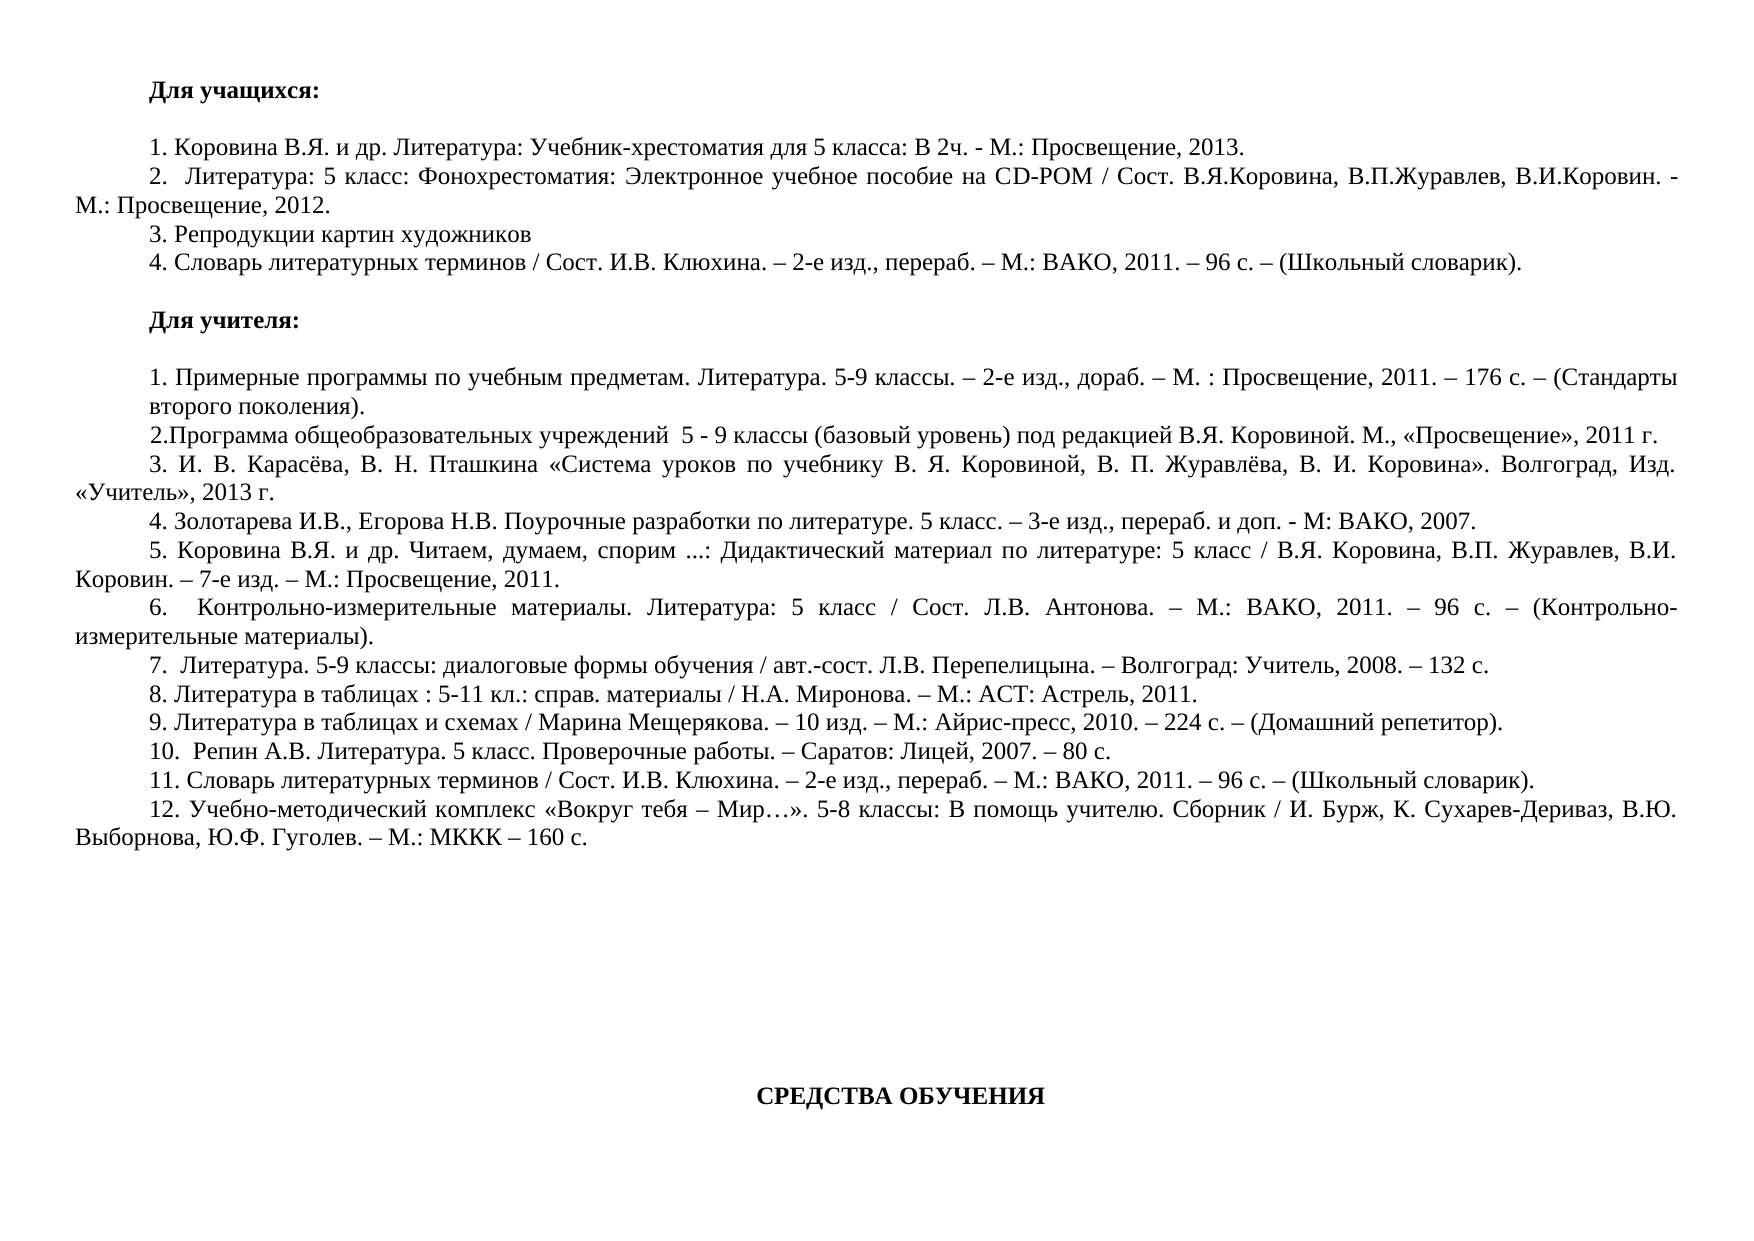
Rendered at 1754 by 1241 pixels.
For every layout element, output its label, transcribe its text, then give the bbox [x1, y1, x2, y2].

text Для учителя: [149, 305, 1679, 334]
text 3. И. В. Карасёва, В. Н. Пташкина «Система уроков по учебнику В. Я. Коровиной, В. П. Журавлёва, В. И. Коровина». Волгоград, Изд. «Учитель», 2013 г. [75, 449, 1679, 506]
text 5. Коровина В.Я. и др. Читаем, думаем, спорим ...: Дидактический материал по литературе: 5 класс / В.Я. Коровина, В.П. Журавлев, В.И. Коровин. – 7-е изд. – М.: Просвещение, 2011. [75, 535, 1679, 592]
text 1. Коровина В.Я. и др. Литература: Учебник-хрестоматия для 5 класса: В 2ч. - М.: Просвещение, 2013. [75, 132, 1679, 161]
text 12. Учебно-методический комплекс «Вокруг тебя – Мир…». 5-8 классы: В помощь учителю. Сборник / И. Бурж, К. Сухарев-Дериваз, В.Ю. Выборнова, Ю.Ф. Гуголев. – М.: МККК – 160 с. [75, 794, 1679, 851]
text 4. Словарь литературных терминов / Сост. И.В. Клюхина. – 2-е изд., перераб. – М.: ВАКО, 2011. – 96 с. – (Школьный словарик). [75, 247, 1679, 276]
text 11. Словарь литературных терминов / Сост. И.В. Клюхина. – 2-е изд., перераб. – М.: ВАКО, 2011. – 96 с. – (Школьный словарик). [75, 765, 1679, 794]
text Для учащихся: [75, 75, 1679, 104]
text 4. Золотарева И.В., Егорова Н.В. Поурочные разработки по литературе. 5 класс. – 3-е изд., перераб. и доп. - М: ВАКО, 2007. [75, 506, 1679, 535]
text 2. Литература: 5 класс: Фонохрестоматия: Электронное учебное пособие на СD-PОМ / Сост. В.Я.Коровина, В.П.Журавлев, В.И.Коровин. - М.: Просвещение, 2012. [75, 161, 1679, 219]
text СРЕДСТВА ОБУЧЕНИЯ [75, 1081, 1679, 1110]
text 2.Программа общеобразовательных учреждений 5 - 9 классы (базовый уровень) под редакцией В.Я. Коровиной. М., «Просвещение», 2011 г. [75, 420, 1679, 449]
text 9. Литература в таблицах и схемах / Марина Мещерякова. – 10 изд. – М.: Айрис-пресс, 2010. – 224 с. – (Домашний репетитор). [75, 707, 1679, 736]
text 7. Литература. 5-9 классы: диалоговые формы обучения / авт.-сост. Л.В. Перепелицына. – Волгоград: Учитель, 2008. – 132 с. [75, 650, 1679, 679]
text 1. Примерные программы по учебным предметам. Литература. 5-9 классы. – 2-е изд., дораб. – М. : Просвещение, 2011. – 176 с. – (Стандарты второго поколения). [149, 362, 1679, 420]
text 8. Литература в таблицах : 5-11 кл.: справ. материалы / Н.А. Миронова. – М.: АСТ: Астрель, 2011. [75, 679, 1679, 707]
text 6. Контрольно-измерительные материалы. Литература: 5 класс / Сост. Л.В. Антонова. – М.: ВАКО, 2011. – 96 с. – (Контрольно-измерительные материалы). [75, 592, 1679, 650]
text 3. Репродукции картин художников [75, 219, 1679, 247]
text 10. Репин А.В. Литература. 5 класс. Проверочные работы. – Саратов: Лицей, 2007. – 80 с. [75, 736, 1679, 765]
